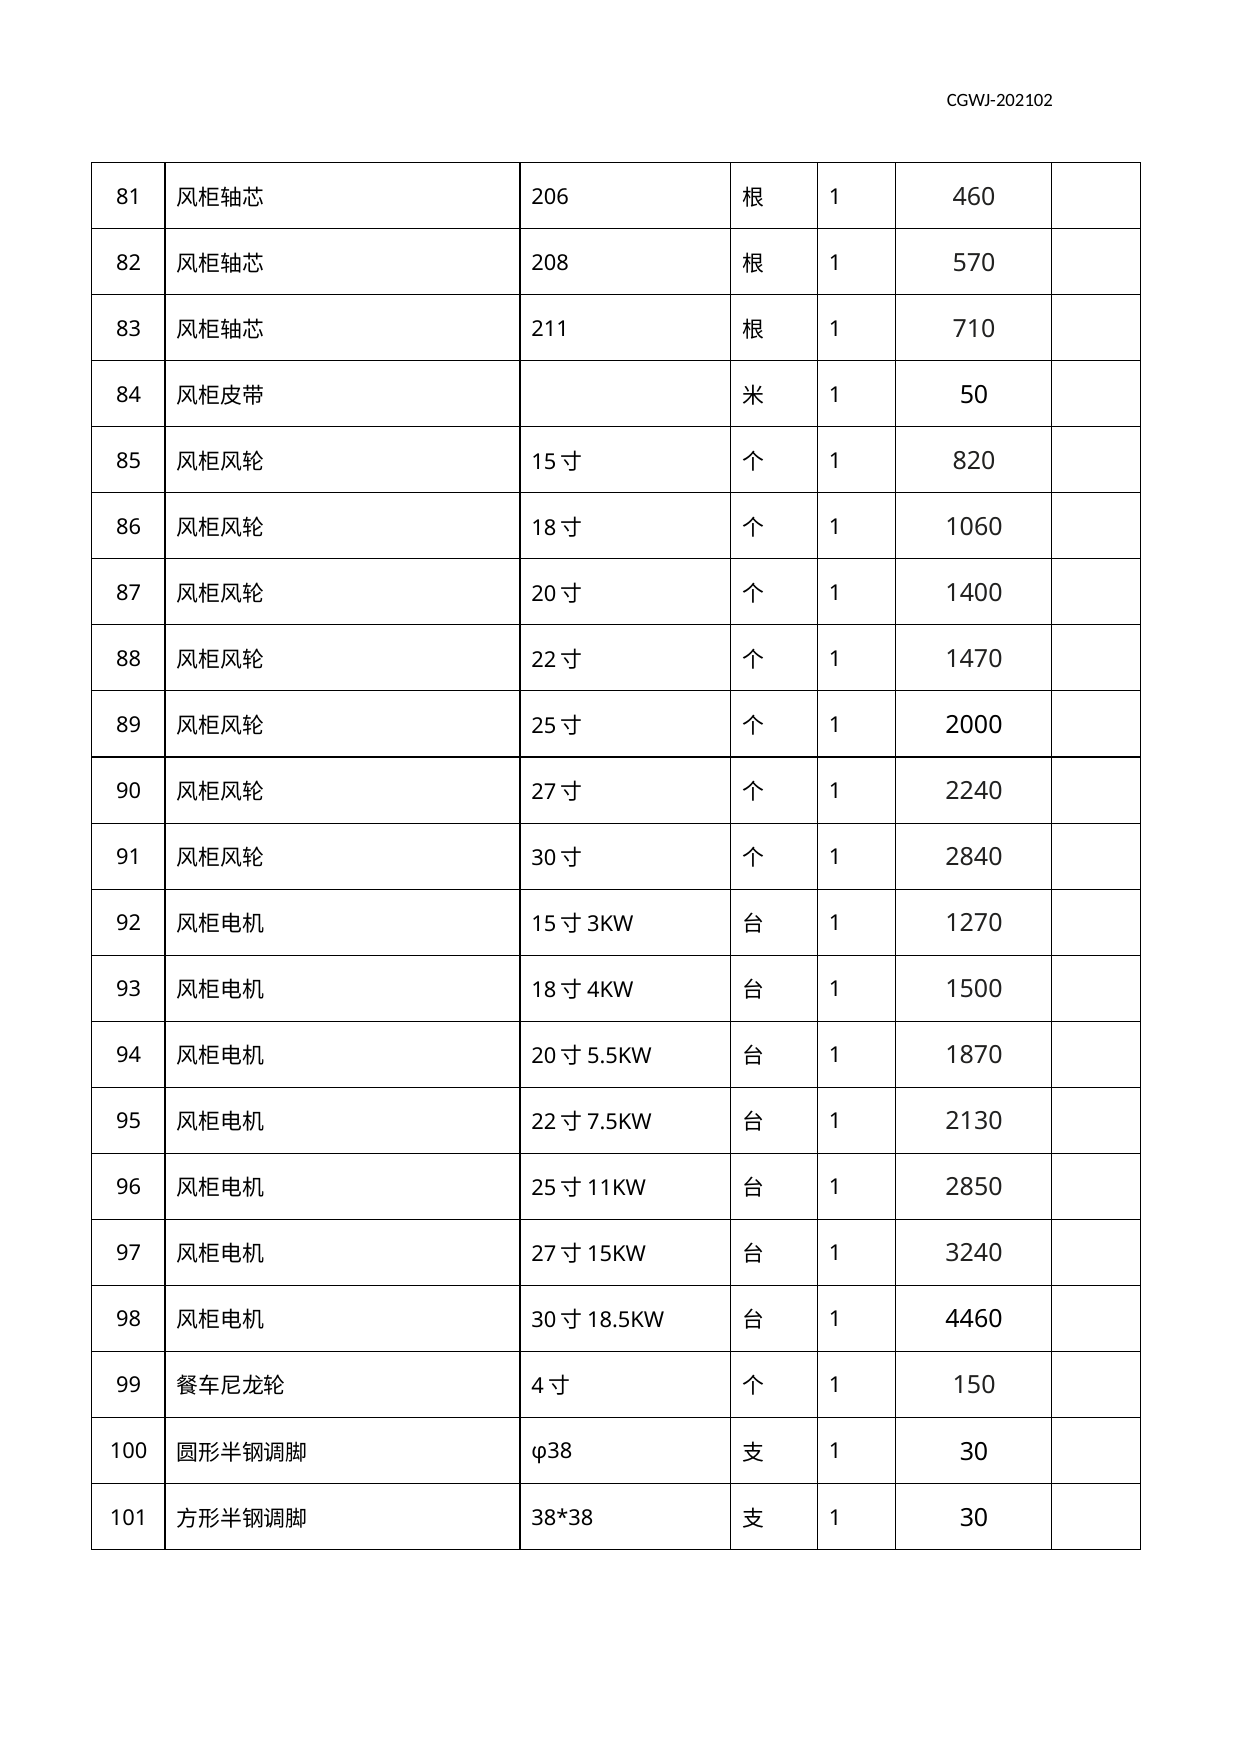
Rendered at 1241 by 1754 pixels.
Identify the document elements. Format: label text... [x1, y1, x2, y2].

table_cell 22寸 [521, 625, 730, 690]
table_cell 风柜轴芯 [166, 163, 519, 228]
table_cell 1 [818, 1154, 895, 1219]
table_cell 个 [731, 427, 817, 492]
table_cell 1500 [896, 956, 1051, 1021]
table_cell 87 [92, 559, 164, 624]
table_cell 圆形半钢调脚 [166, 1418, 519, 1483]
table_cell 支 [731, 1484, 817, 1549]
table_cell 1 [818, 1022, 895, 1087]
table_cell 风柜风轮 [166, 625, 519, 690]
table_cell 台 [731, 1154, 817, 1219]
table_cell [521, 361, 730, 426]
table_cell 15寸3KW [521, 890, 730, 954]
table_cell 15寸 [521, 427, 730, 492]
table_cell 20寸 [521, 559, 730, 624]
table_cell 方形半钢调脚 [166, 1484, 519, 1549]
table_cell 个 [731, 1352, 817, 1417]
table_cell 台 [731, 890, 817, 954]
table_cell [1052, 1352, 1140, 1417]
table_cell [1052, 427, 1140, 492]
table_cell 根 [731, 163, 817, 228]
table_cell 90 [92, 758, 164, 822]
table_cell 1 [818, 956, 895, 1021]
table_cell 50 [896, 361, 1051, 426]
table_cell 85 [92, 427, 164, 492]
table_cell 18寸 [521, 493, 730, 558]
table_cell 根 [731, 229, 817, 294]
table_cell [1052, 824, 1140, 888]
table_cell 97 [92, 1220, 164, 1285]
table_cell [1052, 956, 1140, 1021]
table_cell [1052, 1154, 1140, 1219]
table_cell 1270 [896, 890, 1051, 954]
table_cell [1052, 361, 1140, 426]
table_cell 27寸15KW [521, 1220, 730, 1285]
table_cell 风柜风轮 [166, 824, 519, 888]
table_cell 1 [818, 758, 895, 822]
table_cell 1 [818, 493, 895, 558]
table_cell 风柜电机 [166, 1286, 519, 1351]
table_cell [1052, 1484, 1140, 1549]
table_cell 1 [818, 824, 895, 888]
table_cell 94 [92, 1022, 164, 1087]
table_cell 38*38 [521, 1484, 730, 1549]
table_cell 个 [731, 559, 817, 624]
table_cell 风柜电机 [166, 1154, 519, 1219]
table_cell 86 [92, 493, 164, 558]
table_cell [1052, 163, 1140, 228]
table_cell 1 [818, 1286, 895, 1351]
table_cell 30 [896, 1418, 1051, 1483]
table_cell 风柜轴芯 [166, 229, 519, 294]
table_cell 460 [896, 163, 1051, 228]
table_cell [1052, 625, 1140, 690]
table_cell [1052, 1418, 1140, 1483]
table_cell 1 [818, 361, 895, 426]
table_cell [1052, 1286, 1140, 1351]
table_cell 100 [92, 1418, 164, 1483]
table_cell 25寸11KW [521, 1154, 730, 1219]
table_cell 1 [818, 1484, 895, 1549]
table_cell 30寸 [521, 824, 730, 888]
table_cell 150 [896, 1352, 1051, 1417]
table_cell 风柜风轮 [166, 691, 519, 756]
table_cell 1870 [896, 1022, 1051, 1087]
table_cell [1052, 1088, 1140, 1153]
table_cell 2840 [896, 824, 1051, 888]
table_cell 1 [818, 625, 895, 690]
table_cell 25寸 [521, 691, 730, 756]
table_cell 风柜电机 [166, 1220, 519, 1285]
table_cell 570 [896, 229, 1051, 294]
table_cell 米 [731, 361, 817, 426]
table_cell 4460 [896, 1286, 1051, 1351]
table_cell 101 [92, 1484, 164, 1549]
table_cell 1 [818, 163, 895, 228]
table_cell 餐车尼龙轮 [166, 1352, 519, 1417]
table_cell 风柜风轮 [166, 559, 519, 624]
table_cell 30寸18.5KW [521, 1286, 730, 1351]
table_cell 风柜电机 [166, 1022, 519, 1087]
table_cell 99 [92, 1352, 164, 1417]
table_cell 风柜风轮 [166, 493, 519, 558]
table_cell 1 [818, 1220, 895, 1285]
table_cell [1052, 229, 1140, 294]
table_cell [1052, 1022, 1140, 1087]
table_cell 18寸4KW [521, 956, 730, 1021]
table_cell 1060 [896, 493, 1051, 558]
table_cell 1 [818, 691, 895, 756]
table_cell 根 [731, 295, 817, 360]
table_cell 台 [731, 1088, 817, 1153]
table_cell [1052, 295, 1140, 360]
table_cell [1052, 559, 1140, 624]
table_cell 22寸7.5KW [521, 1088, 730, 1153]
table_cell 1 [818, 1352, 895, 1417]
table_cell 1 [818, 229, 895, 294]
table_cell 3240 [896, 1220, 1051, 1285]
table_cell 89 [92, 691, 164, 756]
table_cell 211 [521, 295, 730, 360]
table_cell 1 [818, 427, 895, 492]
table_cell 95 [92, 1088, 164, 1153]
table_cell 风柜电机 [166, 1088, 519, 1153]
table_cell [1052, 890, 1140, 954]
table_cell 风柜风轮 [166, 427, 519, 492]
table_cell 208 [521, 229, 730, 294]
table_cell 个 [731, 691, 817, 756]
table_cell 风柜电机 [166, 956, 519, 1021]
table_cell 1400 [896, 559, 1051, 624]
table_cell 1470 [896, 625, 1051, 690]
table_cell 台 [731, 1220, 817, 1285]
table_cell 1 [818, 295, 895, 360]
table_cell 20寸5.5KW [521, 1022, 730, 1087]
table_cell 88 [92, 625, 164, 690]
table_cell 个 [731, 758, 817, 822]
table_cell 个 [731, 824, 817, 888]
table_cell [1052, 493, 1140, 558]
table_cell 1 [818, 1418, 895, 1483]
table_cell [1052, 691, 1140, 756]
table_cell 206 [521, 163, 730, 228]
table_cell 92 [92, 890, 164, 954]
table_cell 个 [731, 625, 817, 690]
table_cell 2130 [896, 1088, 1051, 1153]
table_cell 27寸 [521, 758, 730, 822]
table_cell 98 [92, 1286, 164, 1351]
table_cell 台 [731, 1286, 817, 1351]
table_cell 风柜风轮 [166, 758, 519, 822]
table_cell 93 [92, 956, 164, 1021]
table_cell 风柜电机 [166, 890, 519, 954]
table_cell 2000 [896, 691, 1051, 756]
table_cell 2240 [896, 758, 1051, 822]
table_cell 2850 [896, 1154, 1051, 1219]
table_cell 风柜皮带 [166, 361, 519, 426]
table_cell 30 [896, 1484, 1051, 1549]
table_cell 个 [731, 493, 817, 558]
table_cell [1052, 1220, 1140, 1285]
table_cell 4寸 [521, 1352, 730, 1417]
table_cell 82 [92, 229, 164, 294]
table_cell 台 [731, 1022, 817, 1087]
table_cell 96 [92, 1154, 164, 1219]
table_cell 91 [92, 824, 164, 888]
table_cell 820 [896, 427, 1051, 492]
table_cell 风柜轴芯 [166, 295, 519, 360]
table_cell φ38 [521, 1418, 730, 1483]
table_cell [1052, 758, 1140, 822]
table_cell 台 [731, 956, 817, 1021]
table_cell 81 [92, 163, 164, 228]
table_cell 1 [818, 890, 895, 954]
table_cell 支 [731, 1418, 817, 1483]
table_cell 1 [818, 559, 895, 624]
table_cell 83 [92, 295, 164, 360]
table_cell 1 [818, 1088, 895, 1153]
table_cell 84 [92, 361, 164, 426]
table_cell 710 [896, 295, 1051, 360]
